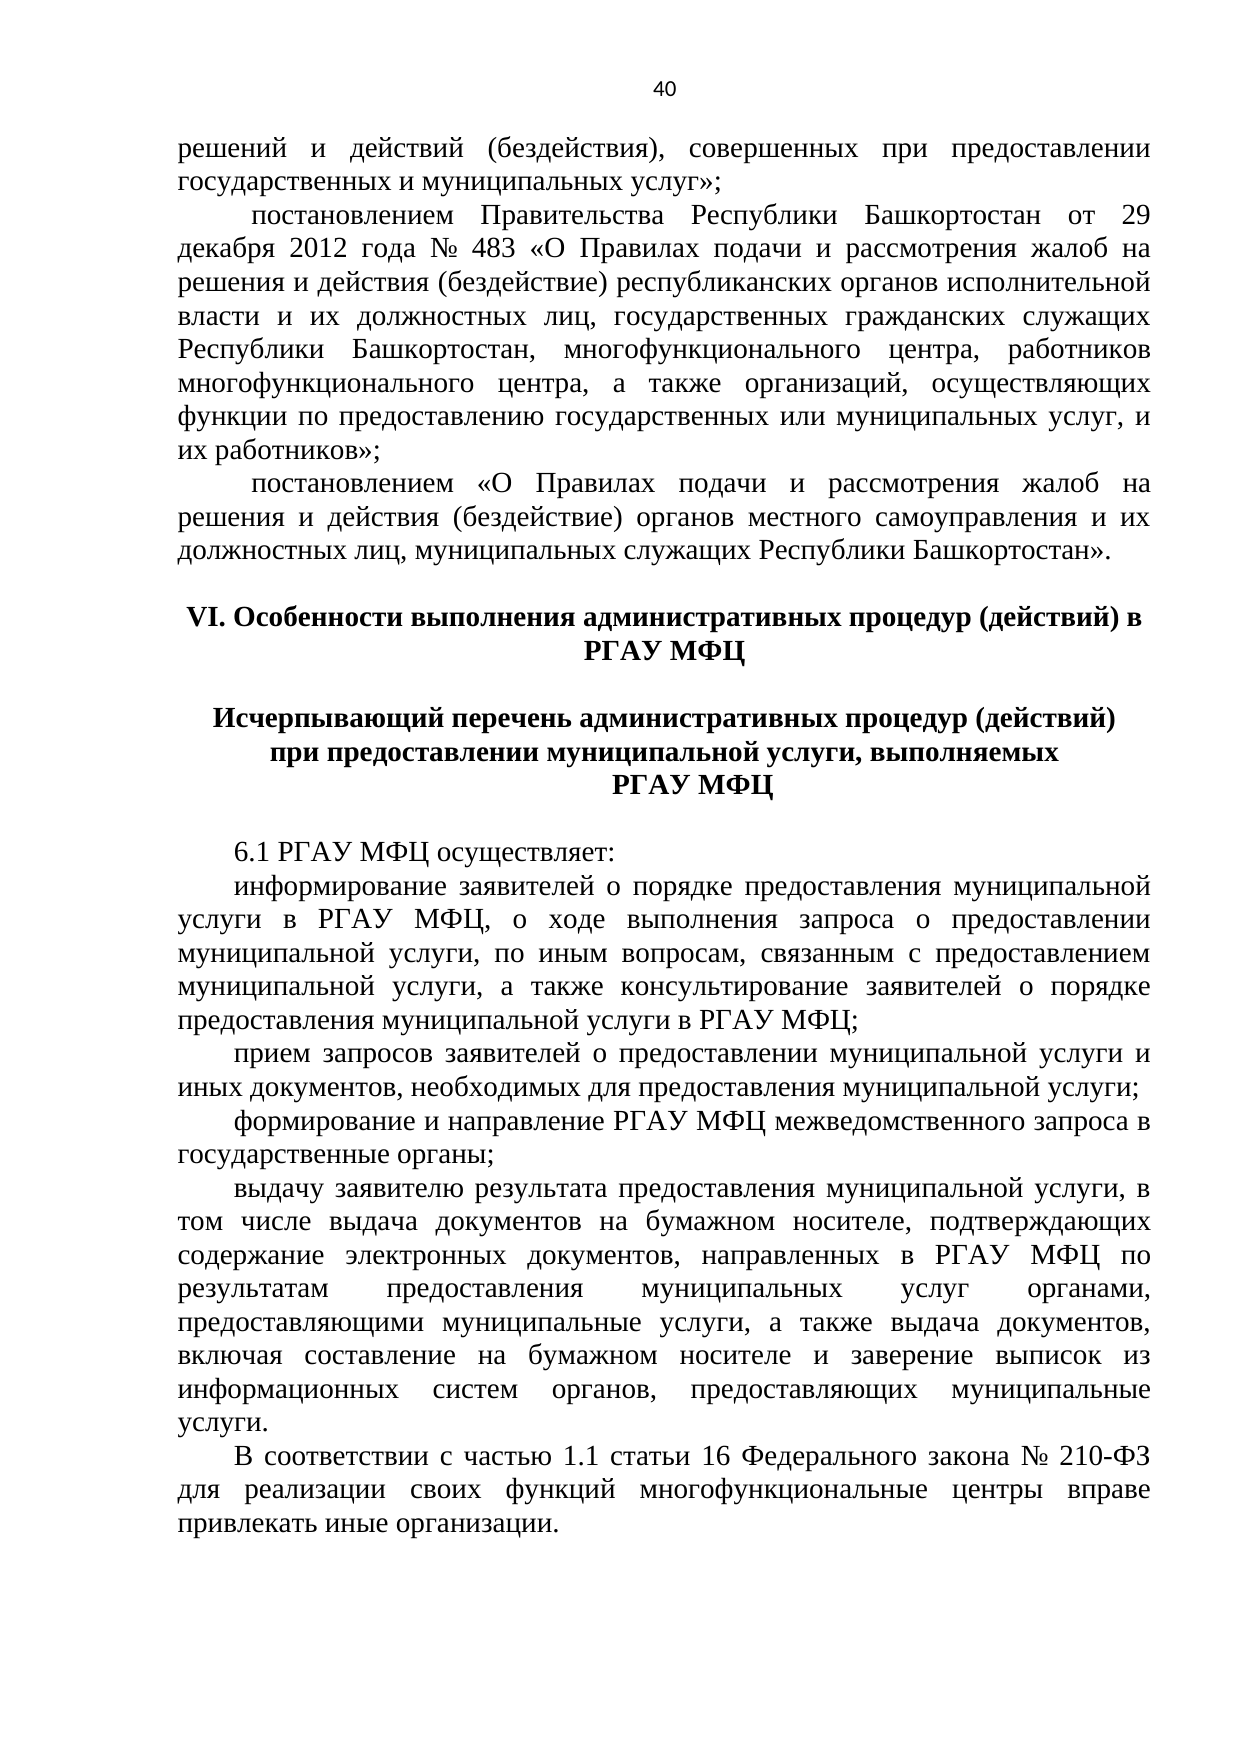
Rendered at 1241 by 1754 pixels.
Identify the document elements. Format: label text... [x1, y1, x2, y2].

text при предоставлении муниципальной услуги, выполняемых [177, 734, 1152, 767]
text информирование заявителей о порядке предоставления муниципальной услуги в РГАУ МФЦ, о ходе выполнения запроса о предоставлении муниципальной услуги, по иным вопросам, связанным с предоставлением муниципальной услуги, а также консультирование заявителей о порядке предоставления муниципальной услуги в РГАУ МФЦ; [177, 868, 1152, 1036]
text Исчерпывающий перечень административных процедур (действий) [177, 700, 1152, 734]
text постановлением Правительства Республики Башкортостан от 29 декабря 2012 года № 483 «О Правилах подачи и рассмотрения жалоб на решения и действия (бездействие) республиканских органов исполнительной власти и их должностных лиц, государственных гражданских служащих Республики Башкортостан, многофункционального центра, работников многофункционального центра, а также организаций, осуществляющих функции по предоставлению государственных или муниципальных услуг, и их работников»; [177, 197, 1152, 465]
text В соответствии с частью 1.1 статьи 16 Федерального закона № 210-ФЗ для реализации своих функций многофункциональные центры вправе привлекать иные организации. [177, 1438, 1152, 1539]
text выдачу заявителю результата предоставления муниципальной услуги, в том числе выдача документов на бумажном носителе, подтверждающих содержание электронных документов, направленных в РГАУ МФЦ по результатам предоставления муниципальных услуг органами, предоставляющими муниципальные услуги, а также выдача документов, включая составление на бумажном носителе и заверение выписок из информационных систем органов, предоставляющих муниципальные услуги. [177, 1170, 1152, 1438]
text РГАУ МФЦ [177, 767, 1152, 801]
text постановлением «О Правилах подачи и рассмотрения жалоб на решения и действия (бездействие) органов местного самоуправления и их должностных лиц, муниципальных служащих Республики Башкортостан». [177, 465, 1152, 566]
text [177, 130, 1152, 197]
text VI. Особенности выполнения административных процедур (действий) в РГАУ МФЦ [177, 599, 1152, 667]
text 6.1 РГАУ МФЦ осуществляет: [177, 834, 1152, 868]
text прием запросов заявителей о предоставлении муниципальной услуги и иных документов, необходимых для предоставления муниципальной услуги; [177, 1036, 1152, 1103]
text формирование и направление РГАУ МФЦ межведомственного запроса в государственные органы; [177, 1103, 1152, 1170]
